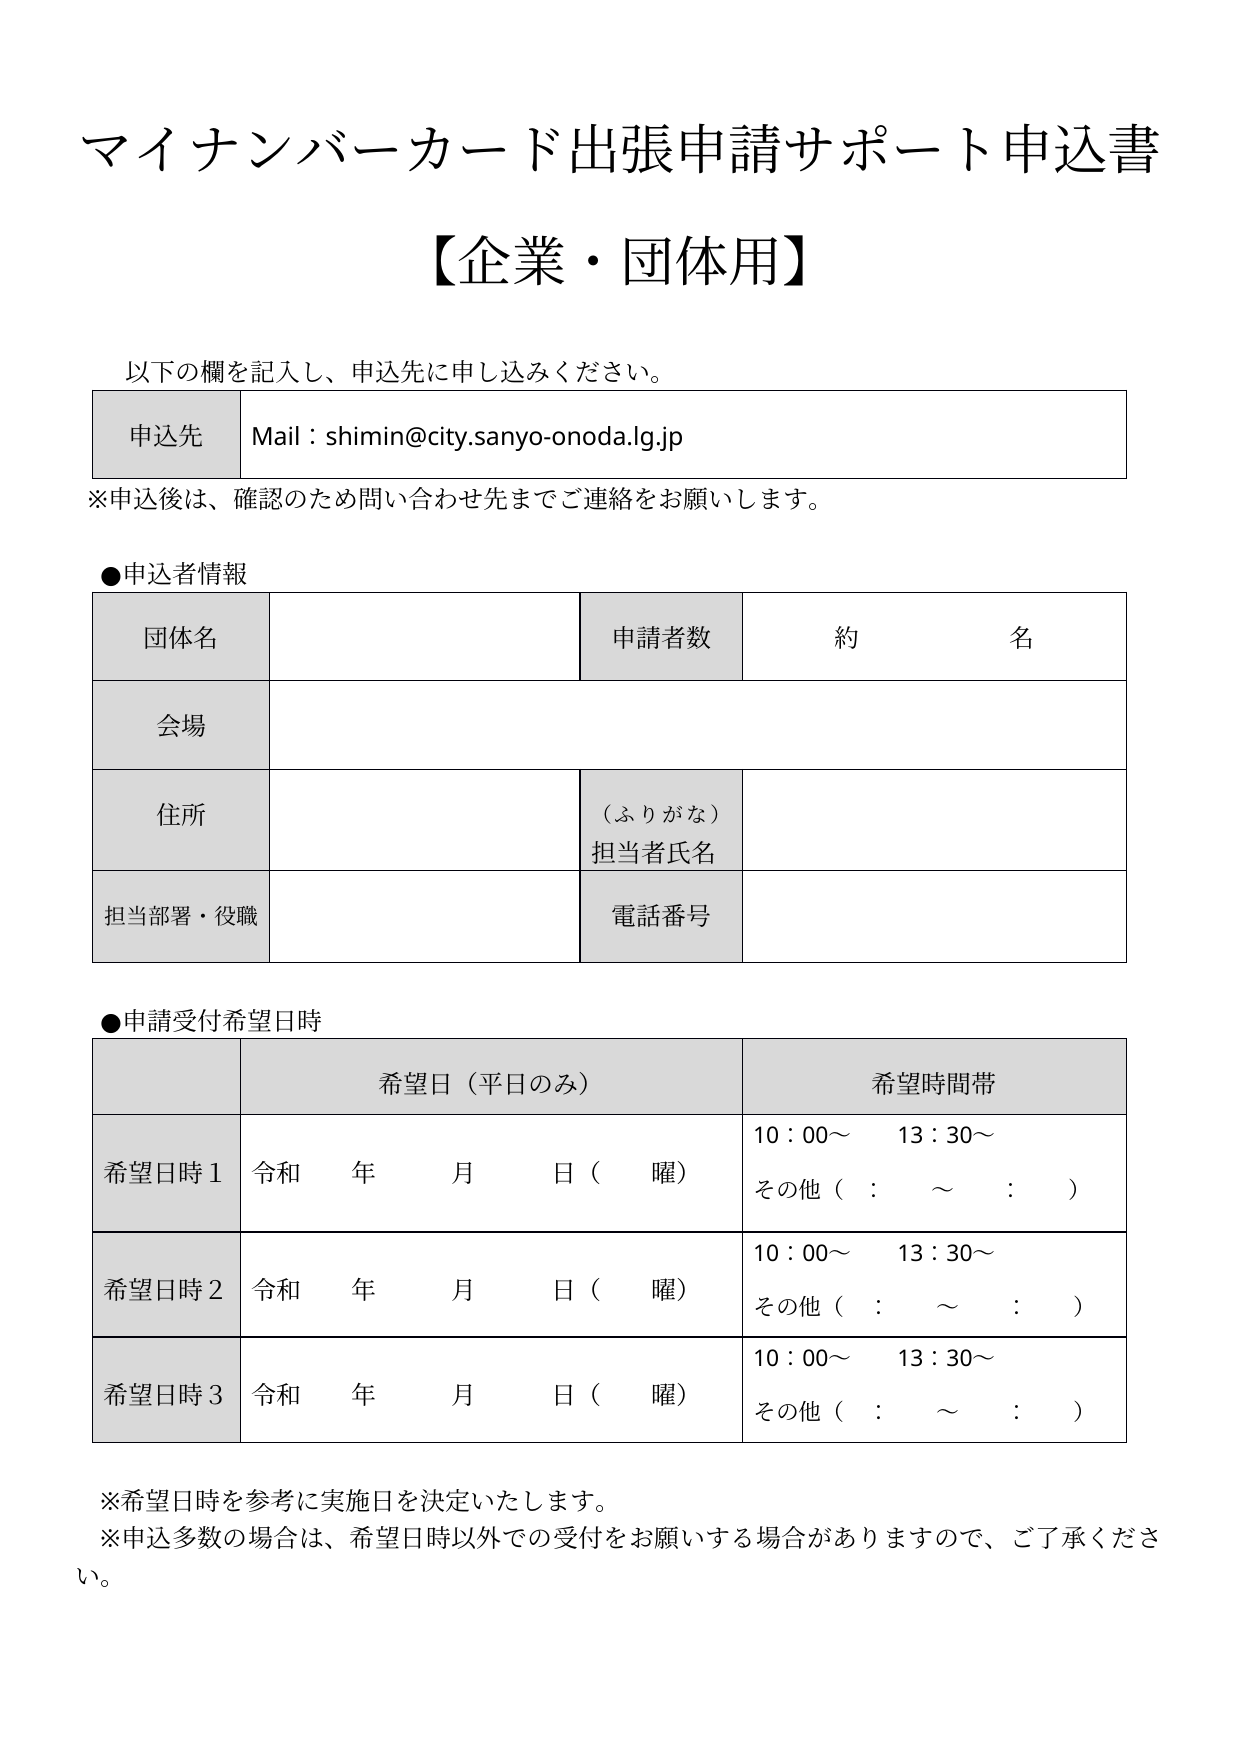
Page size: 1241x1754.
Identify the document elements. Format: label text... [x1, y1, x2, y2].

text ※申込後は、確認のため問い合わせ先までご連絡をお願いします。 [75, 479, 1165, 517]
table_header 団体名 [93, 593, 269, 680]
table_header Mail：shimin@city.sanyo-onoda.lg.jp [241, 391, 1126, 478]
text ●申込者情報 [75, 554, 1165, 592]
text 【企業・団体用】 [75, 202, 1165, 314]
table_cell 電話番号 [581, 871, 742, 962]
text ●申請受付希望日時 [75, 1001, 1165, 1038]
table_cell 希望日時３ [93, 1338, 240, 1442]
table_cell 令和 年 月 日（ 曜） [241, 1338, 742, 1442]
table_cell 担当部署・役職 [93, 871, 269, 962]
table_cell [270, 871, 579, 962]
table_header [93, 1039, 240, 1114]
table_header 申込先 [93, 391, 240, 478]
table_cell 10：00～ 13：30～ その他（ ： ～ ： ） [743, 1233, 1126, 1336]
table_header 希望日（平日のみ） [241, 1039, 742, 1114]
table_cell 10：00～ 13：30～ その他（ ： ～ ： ） [743, 1115, 1126, 1231]
table_cell 会場 [93, 681, 269, 769]
table_header 約 名 [743, 593, 1126, 680]
table_cell （ふりがな）担当者氏名 [581, 770, 742, 870]
table_header [270, 593, 579, 680]
text 以下の欄を記入し、申込先に申し込みください。 [75, 352, 1165, 389]
table_cell 令和 年 月 日（ 曜） [241, 1233, 742, 1336]
table_cell 住所 [93, 770, 269, 870]
text ※申込多数の場合は、希望日時以外での受付をお願いする場合がありますので、ご了承ください。 [75, 1518, 1165, 1593]
table_cell 希望日時２ [93, 1233, 240, 1336]
table_cell [270, 681, 1126, 769]
table_cell 令和 年 月 日（ 曜） [241, 1115, 742, 1231]
table_cell [743, 770, 1126, 870]
table_cell 希望日時１ [93, 1115, 240, 1231]
text ※希望日時を参考に実施日を決定いたします。 [75, 1481, 1165, 1518]
table_header 申請者数 [581, 593, 742, 680]
table_cell [270, 770, 579, 870]
table_cell 10：00～ 13：30～ その他（ ： ～ ： ） [743, 1338, 1126, 1442]
table_header 希望時間帯 [743, 1039, 1126, 1114]
text マイナンバーカード出張申請サポート申込書 [75, 89, 1165, 202]
table_cell [743, 871, 1126, 962]
